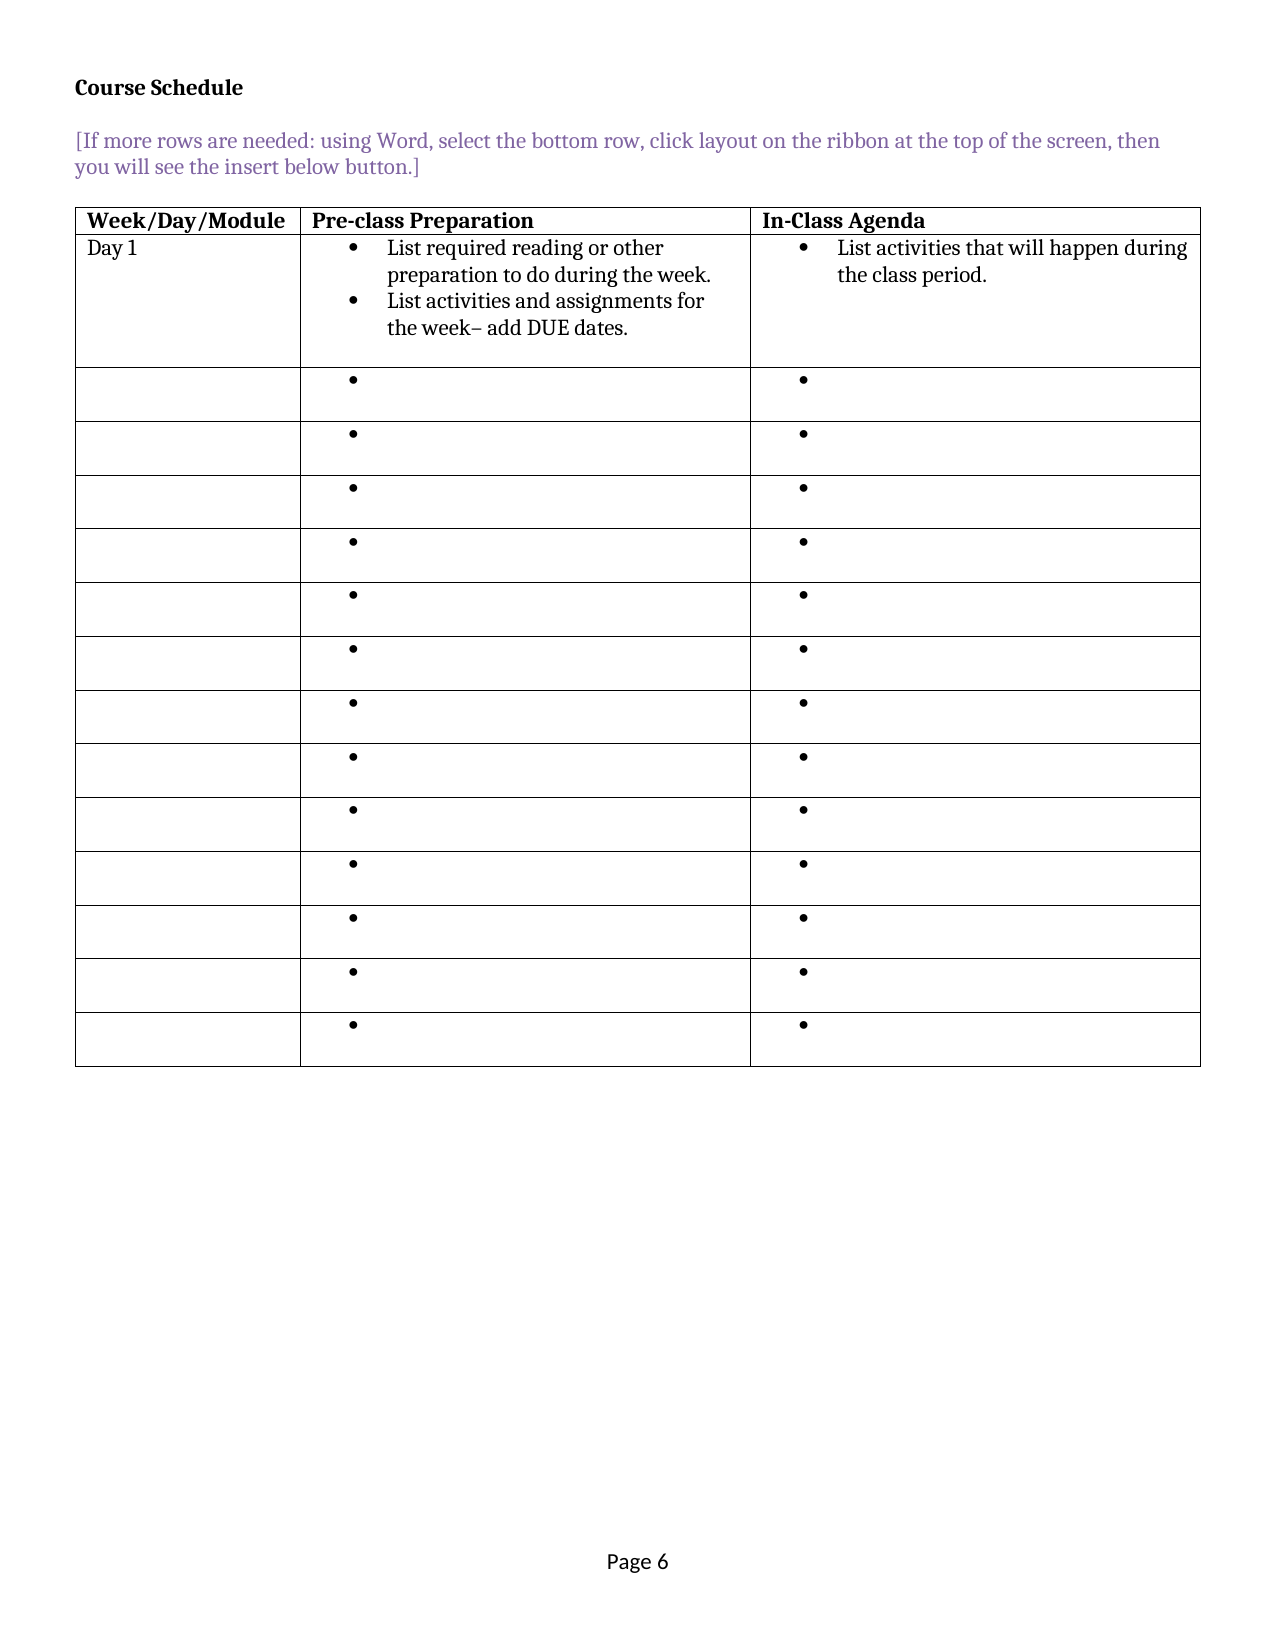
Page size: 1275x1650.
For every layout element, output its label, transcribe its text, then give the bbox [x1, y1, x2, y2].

table_cell [301, 637, 750, 689]
table_cell [751, 852, 1200, 904]
table_cell [76, 798, 300, 851]
table_cell [751, 583, 1200, 636]
table_cell [301, 368, 750, 421]
table_cell [76, 744, 300, 797]
table_cell [751, 691, 1200, 743]
table_cell Day 1 [76, 235, 300, 367]
table_cell [76, 691, 300, 743]
table_cell [301, 422, 750, 474]
table_cell [76, 959, 300, 1012]
table_cell [751, 368, 1200, 421]
text [If more rows are needed: using Word, select the bottom row, click layout on the ribbon at the top of the screen, then you will see the insert below button.] [75, 128, 1200, 180]
table_cell [301, 959, 750, 1012]
table_cell [301, 906, 750, 958]
table_header Week/Day/Module [76, 208, 300, 234]
table_cell [751, 476, 1200, 528]
table_cell [751, 529, 1200, 582]
table_cell [76, 476, 300, 528]
table_cell [301, 691, 750, 743]
table_cell [751, 906, 1200, 958]
table_cell [301, 798, 750, 851]
table_cell [751, 798, 1200, 851]
table_cell [751, 637, 1200, 689]
table_cell [76, 852, 300, 904]
table_cell List required reading or other preparation to do during the week. List activities and assignments for the week– add DUE dates. [301, 235, 750, 367]
table_cell [751, 1013, 1200, 1066]
table_cell [751, 422, 1200, 474]
table_cell [76, 637, 300, 689]
table_cell [751, 959, 1200, 1012]
table_cell [76, 1013, 300, 1066]
table_cell [301, 476, 750, 528]
table_cell [301, 852, 750, 904]
table_cell [76, 422, 300, 474]
table_header Pre-class Preparation [301, 208, 750, 234]
table_header In-Class Agenda [751, 208, 1200, 234]
table_cell [301, 529, 750, 582]
text Course Schedule [75, 75, 1200, 101]
table_cell List activities that will happen during the class period. [751, 235, 1200, 367]
table_cell [76, 368, 300, 421]
table_cell [76, 906, 300, 958]
table_cell [301, 1013, 750, 1066]
table_cell [76, 529, 300, 582]
table_cell [301, 744, 750, 797]
table_cell [301, 583, 750, 636]
table_cell [76, 583, 300, 636]
table_cell [751, 744, 1200, 797]
